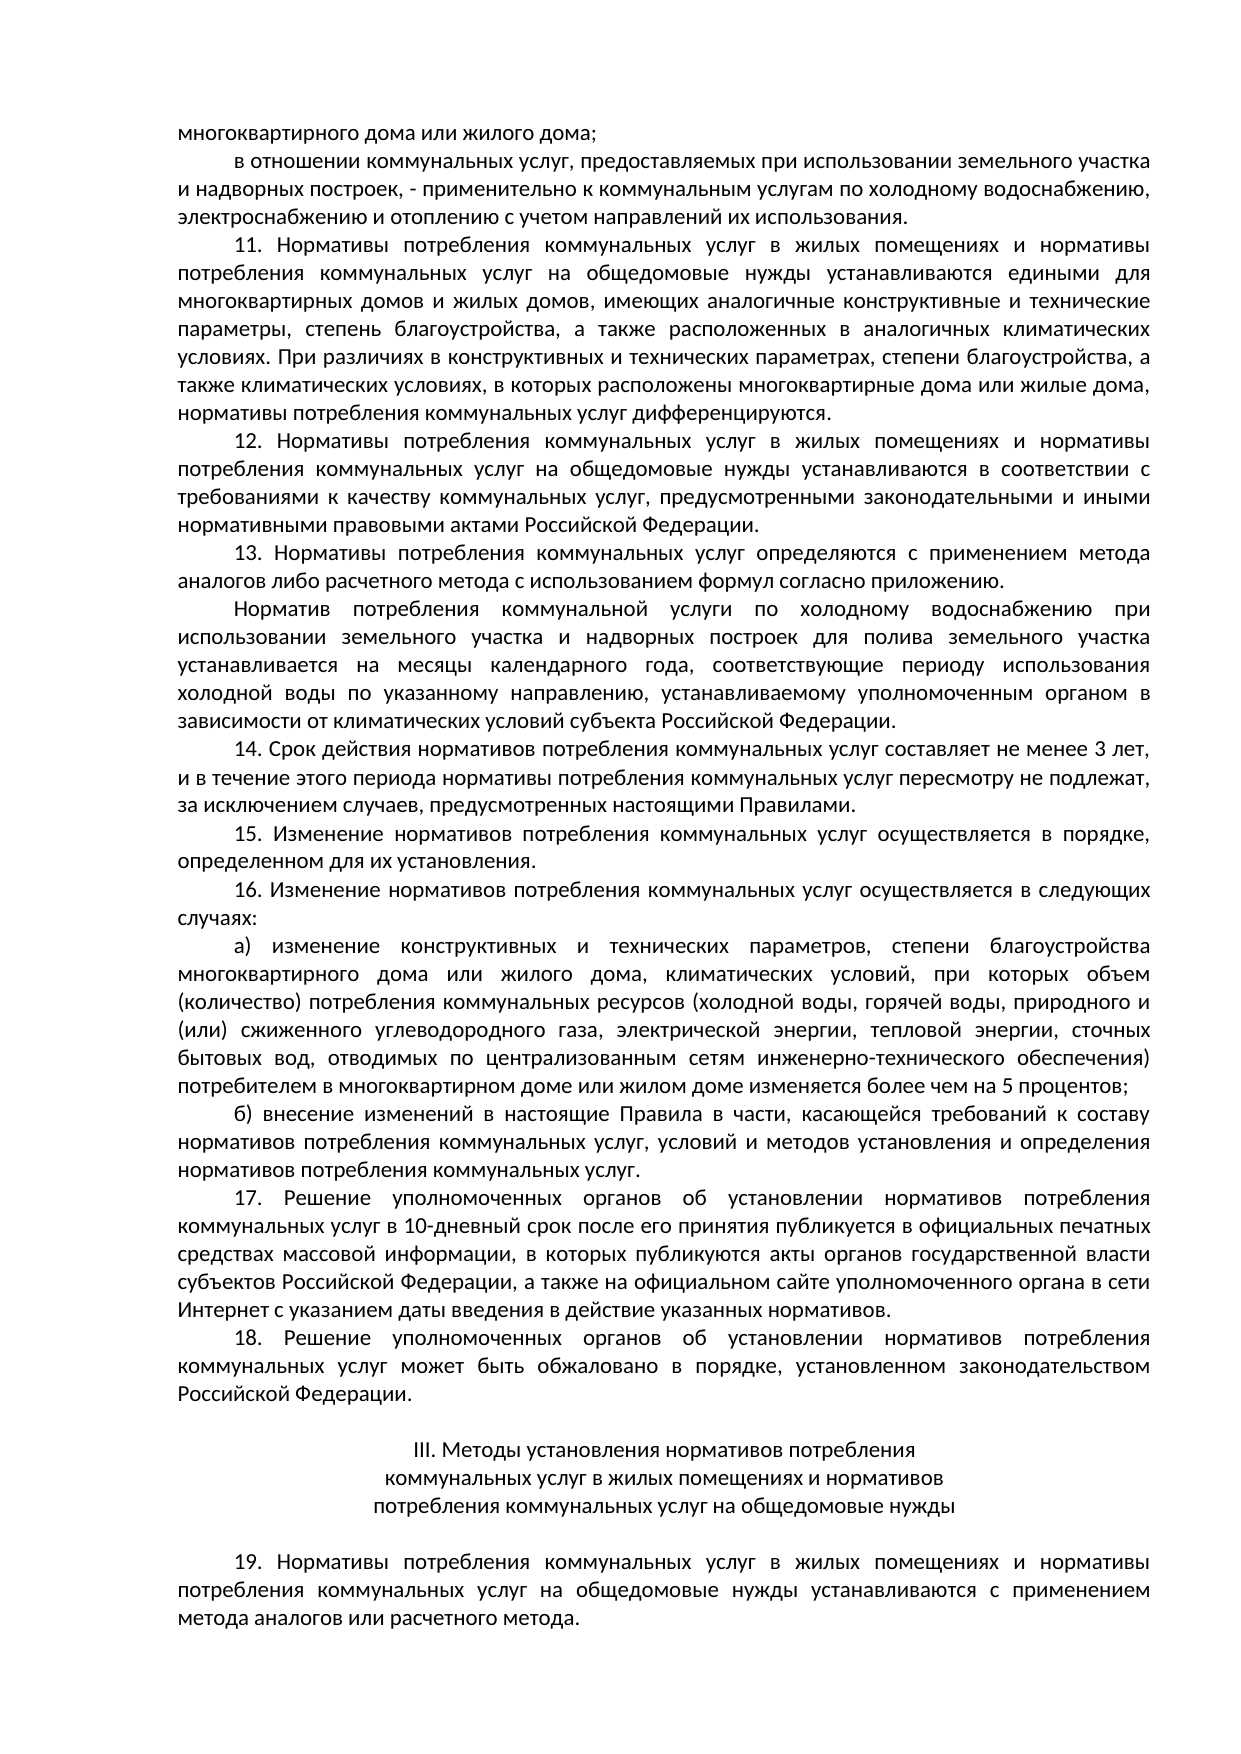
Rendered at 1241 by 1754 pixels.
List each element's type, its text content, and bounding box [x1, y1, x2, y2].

text б) внесение изменений в настоящие Правила в части, касающейся требований к составу нормативов потребления коммунальных услуг, условий и методов установления и определения нормативов потребления коммунальных услуг. [177, 1099, 1152, 1183]
text 16. Изменение нормативов потребления коммунальных услуг осуществляется в следующих случаях: [177, 875, 1152, 931]
text 19. Нормативы потребления коммунальных услуг в жилых помещениях и нормативы потребления коммунальных услуг на общедомовые нужды устанавливаются с применением метода аналогов или расчетного метода. [177, 1547, 1152, 1631]
text а) изменение конструктивных и технических параметров, степени благоустройства многоквартирного дома или жилого дома, климатических условий, при которых объем (количество) потребления коммунальных ресурсов (холодной воды, горячей воды, природного и (или) сжиженного углеводородного газа, электрической энергии, тепловой энергии, сточных бытовых вод, отводимых по централизованным сетям инженерно-технического обеспечения) потребителем в многоквартирном доме или жилом доме изменяется более чем на 5 процентов; [177, 931, 1152, 1099]
text 17. Решение уполномоченных органов об установлении нормативов потребления коммунальных услуг в 10-дневный срок после его принятия публикуется в официальных печатных средствах массовой информации, в которых публикуются акты органов государственной власти субъектов Российской Федерации, а также на официальном сайте уполномоченного органа в сети Интернет с указанием даты введения в действие указанных нормативов. [177, 1183, 1152, 1323]
text III. Методы установления нормативов потребления [177, 1435, 1152, 1463]
text 12. Нормативы потребления коммунальных услуг в жилых помещениях и нормативы потребления коммунальных услуг на общедомовые нужды устанавливаются в соответствии с требованиями к качеству коммунальных услуг, предусмотренными законодательными и иными нормативными правовыми актами Российской Федерации. [177, 426, 1152, 538]
text 11. Нормативы потребления коммунальных услуг в жилых помещениях и нормативы потребления коммунальных услуг на общедомовые нужды устанавливаются едиными для многоквартирных домов и жилых домов, имеющих аналогичные конструктивные и технические параметры, степень благоустройства, а также расположенных в аналогичных климатических условиях. При различиях в конструктивных и технических параметрах, степени благоустройства, а также климатических условиях, в которых расположены многоквартирные дома или жилые дома, нормативы потребления коммунальных услуг дифференцируются. [177, 230, 1152, 426]
text 14. Срок действия нормативов потребления коммунальных услуг составляет не менее 3 лет, и в течение этого периода нормативы потребления коммунальных услуг пересмотру не подлежат, за исключением случаев, предусмотренных настоящими Правилами. [177, 734, 1152, 819]
text 15. Изменение нормативов потребления коммунальных услуг осуществляется в порядке, определенном для их установления. [177, 819, 1152, 875]
text потребления коммунальных услуг на общедомовые нужды [177, 1491, 1152, 1519]
text в отношении коммунальных услуг, предоставляемых при использовании земельного участка и надворных построек, - применительно к коммунальным услугам по холодному водоснабжению, электроснабжению и отоплению с учетом направлений их использования. [177, 146, 1152, 230]
text 13. Нормативы потребления коммунальных услуг определяются с применением метода аналогов либо расчетного метода с использованием формул согласно приложению. [177, 538, 1152, 594]
text Норматив потребления коммунальной услуги по холодному водоснабжению при использовании земельного участка и надворных построек для полива земельного участка устанавливается на месяцы календарного года, соответствующие периоду использования холодной воды по указанному направлению, устанавливаемому уполномоченным органом в зависимости от климатических условий субъекта Российской Федерации. [177, 594, 1152, 734]
text коммунальных услуг в жилых помещениях и нормативов [177, 1463, 1152, 1491]
text 18. Решение уполномоченных органов об установлении нормативов потребления коммунальных услуг может быть обжаловано в порядке, установленном законодательством Российской Федерации. [177, 1323, 1152, 1407]
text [177, 118, 1152, 146]
